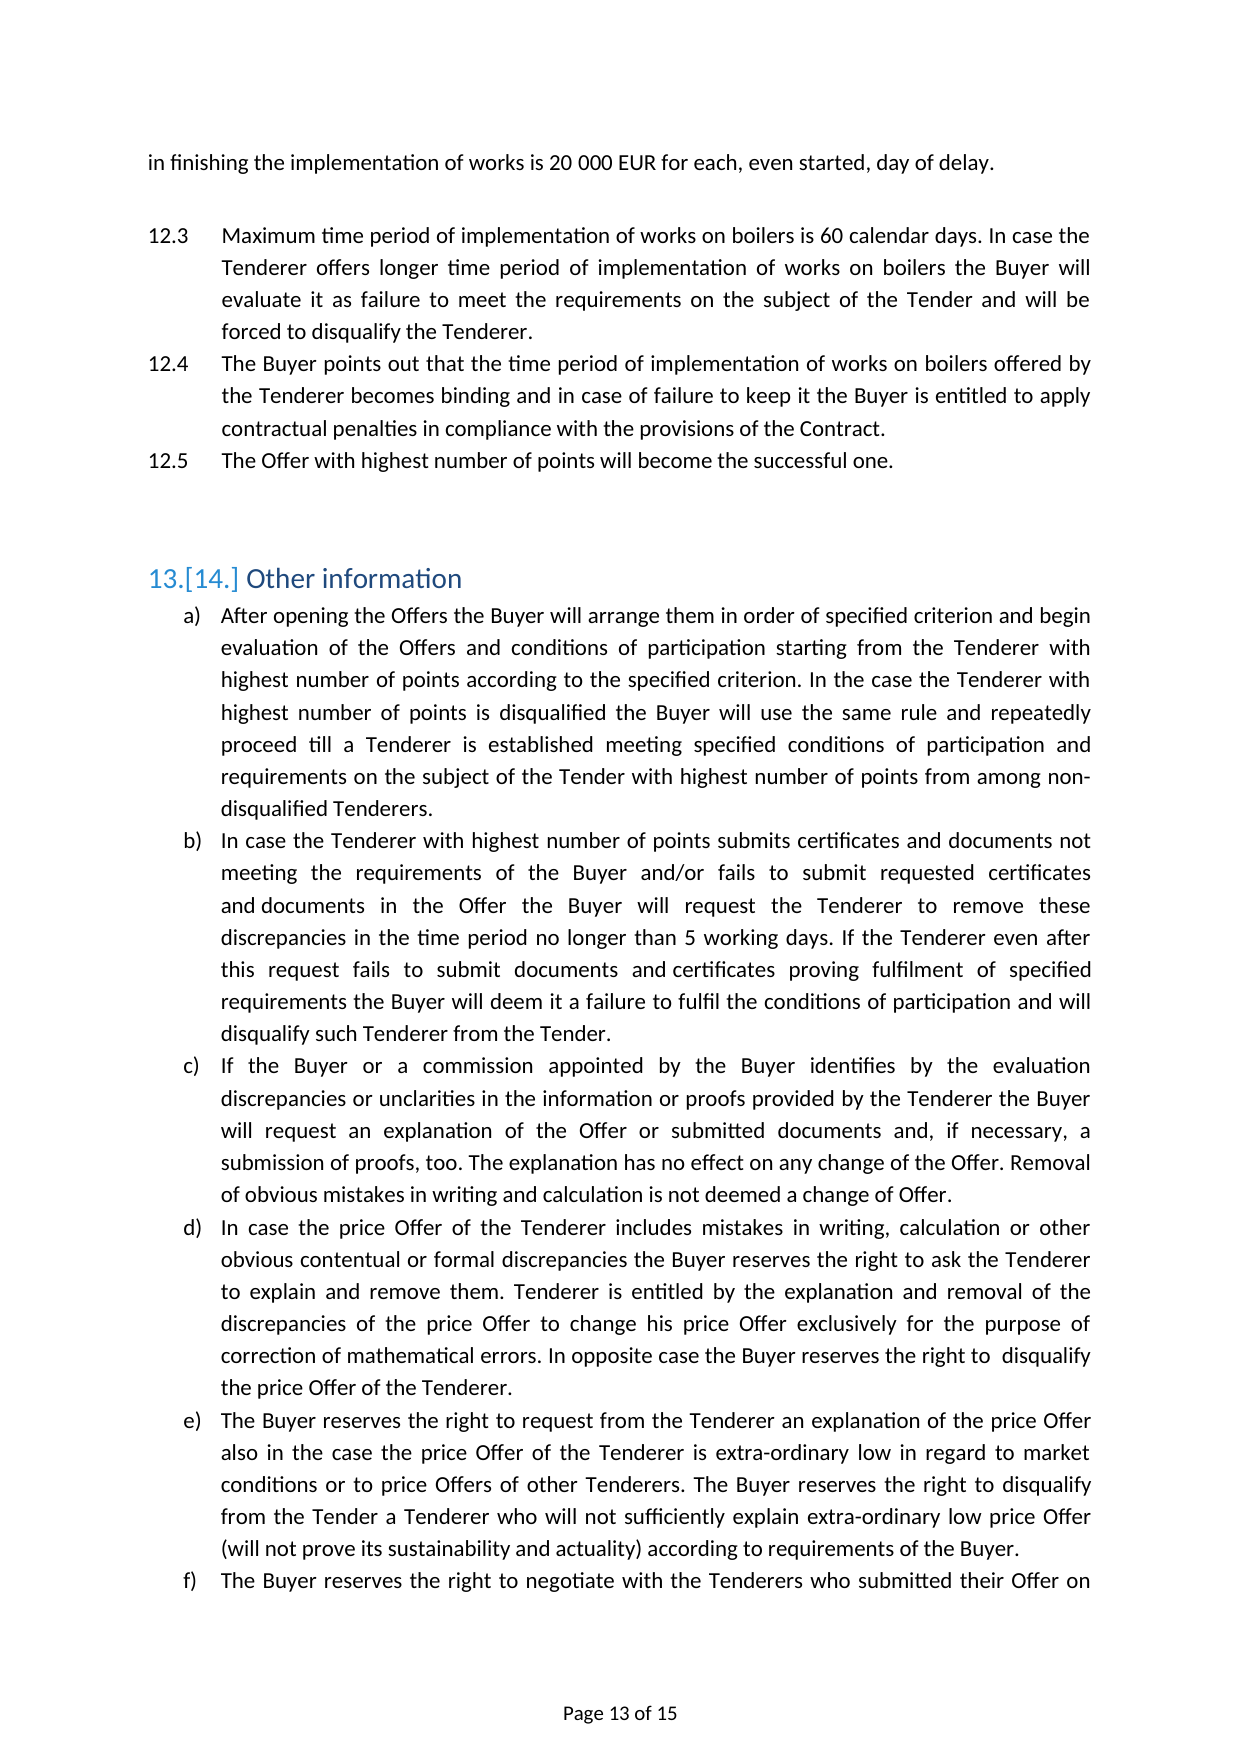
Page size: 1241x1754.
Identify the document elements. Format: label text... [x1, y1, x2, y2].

list In case the Tenderer with highest number of points submits certificates and documents not meeting the requirements of the Buyer and/or fails to submit requested certificates and documents in the Offer the Buyer will request the Tenderer to remove these discrepancies in the time period no longer than 5 working days. If the Tenderer even after this request fails to submit documents and certificates proving fulfilment of specified requirements the Buyer will deem it a failure to fulfil the conditions of participation and will disqualify such Tenderer from the Tender. [183, 826, 1093, 1047]
list Other information [148, 560, 1093, 596]
list Maximum time period of implementation of works on boilers is 60 calendar days. In case the Tenderer offers longer time period of implementation of works on boilers the Buyer will evaluate it as failure to meet the requirements on the subject of the Tender and will be forced to disqualify the Tenderer. [148, 221, 1093, 345]
list The Buyer points out that the time period of implementation of works on boilers offered by the Tenderer becomes binding and in case of failure to keep it the Buyer is entitled to apply contractual penalties in compliance with the provisions of the Contract. [148, 349, 1093, 442]
list The Offer with highest number of points will become the successful one. [148, 446, 1093, 474]
list After opening the Offers the Buyer will arrange them in order of specified criterion and begin evaluation of the Offers and conditions of participation starting from the Tenderer with highest number of points according to the specified criterion. In the case the Tenderer with highest number of points is disqualified the Buyer will use the same rule and repeatedly proceed till a Tenderer is established meeting specified conditions of participation and requirements on the subject of the Tender with highest number of points from among non-disqualified Tenderers. [183, 601, 1093, 822]
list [183, 1567, 1093, 1595]
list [148, 148, 1093, 176]
list In case the price Offer of the Tenderer includes mistakes in writing, calculation or other obvious contentual or formal discrepancies the Buyer reserves the right to ask the Tenderer to explain and remove them. Tenderer is entitled by the explanation and removal of the discrepancies of the price Offer to change his price Offer exclusively for the purpose of correction of mathematical errors. In opposite case the Buyer reserves the right to disqualify the price Offer of the Tenderer. [183, 1213, 1093, 1402]
list The Buyer reserves the right to request from the Tenderer an explanation of the price Offer also in the case the price Offer of the Tenderer is extra-ordinary low in regard to market conditions or to price Offers of other Tenderers. The Buyer reserves the right to disqualify from the Tender a Tenderer who will not sufficiently explain extra-ordinary low price Offer (will not prove its sustainability and actuality) according to requirements of the Buyer. [183, 1406, 1093, 1562]
list If the Buyer or a commission appointed by the Buyer identifies by the evaluation discrepancies or unclarities in the information or proofs provided by the Tenderer the Buyer will request an explanation of the Offer or submitted documents and, if necessary, a submission of proofs, too. The explanation has no effect on any change of the Offer. Removal of obvious mistakes in writing and calculation is not deemed a change of Offer. [183, 1052, 1093, 1208]
